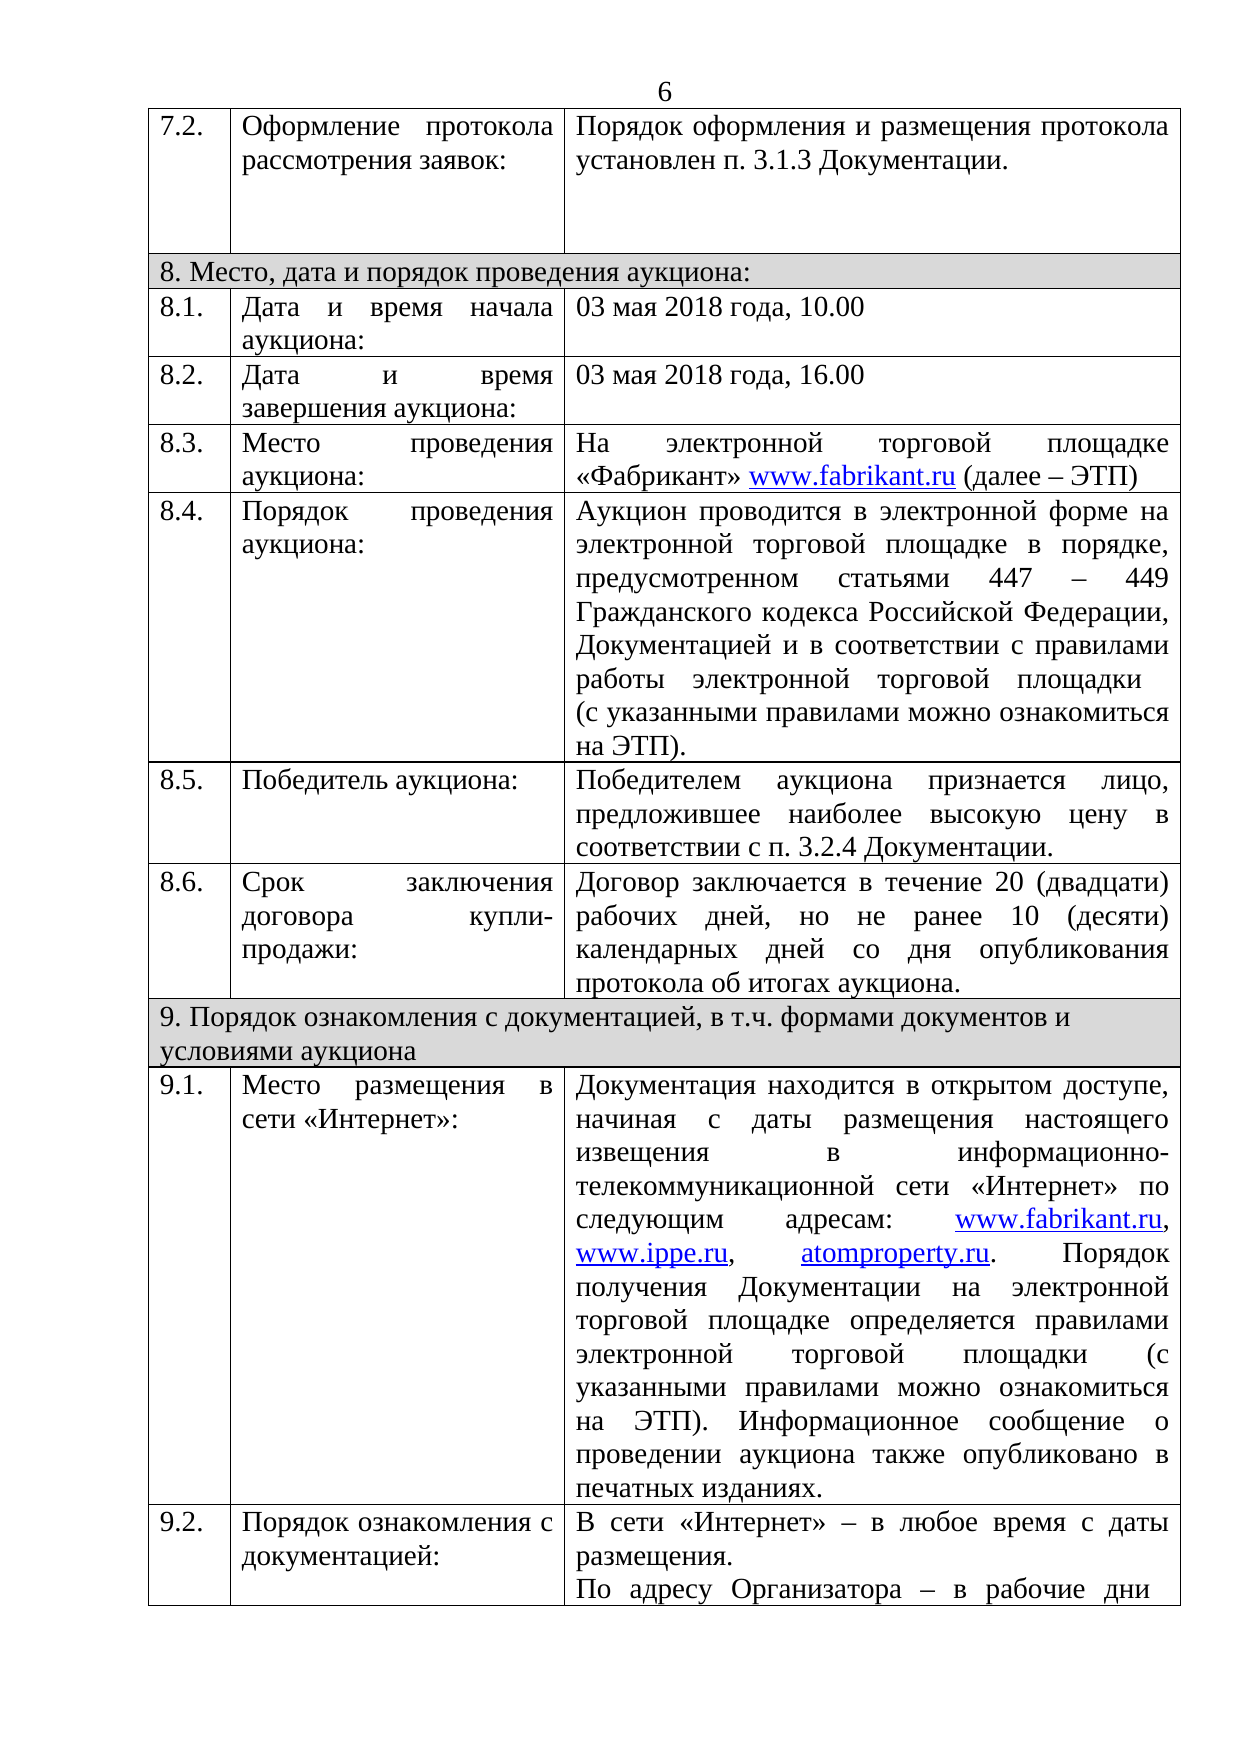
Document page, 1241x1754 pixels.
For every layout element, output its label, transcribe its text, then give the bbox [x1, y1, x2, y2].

table_cell [149, 763, 230, 863]
table_cell Дата и время начала аукциона: [231, 289, 564, 356]
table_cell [231, 1505, 564, 1605]
table_cell [149, 289, 230, 356]
table_cell [149, 357, 230, 424]
table_cell [149, 864, 230, 998]
table_cell Документация находится в открытом доступе, начиная с даты размещения настоящего извещения в информационно-телекоммуникационной сети «Интернет» по следующим адресам: www.fabrikant.ru, www.ippe.ru, atomproperty.ru. Порядок получения Документации на электронной торговой площадке определяется правилами электронной торговой площадки (с указанными правилами можно ознакомиться на ЭТП). Информационное сообщение о проведении аукциона также опубликовано в печатных изданиях. [565, 1068, 1180, 1503]
table_cell Победителем аукциона признается лицо, предложившее наиболее высокую цену в соответствии с п. 3.2.4 Документации. [565, 763, 1180, 863]
table_cell Срок заключения договора купли-продажи: [231, 864, 564, 998]
table_cell Место, дата и порядок проведения аукциона: [149, 254, 1180, 288]
table_cell На электронной торговой площадке «Фабрикант» www.fabrikant.ru (далее – ЭТП) [565, 425, 1180, 492]
table_cell Порядок ознакомления с документацией, в т.ч. формами документов и условиями аукциона [149, 999, 1180, 1066]
table_cell [149, 425, 230, 492]
table_cell Аукцион проводится в электронной форме на электронной торговой площадке в порядке, предусмотренном статьями 447 – 449 Гражданского кодекса Российской Федерации, Документацией и в соответствии с правилами работы электронной торговой площадки (с указанными правилами можно ознакомиться на ЭТП). [565, 493, 1180, 761]
table_cell 03 мая 2018 года, 10.00 [565, 289, 1180, 356]
table_cell [149, 493, 230, 761]
table_cell Место размещения в сети «Интернет»: [231, 1068, 564, 1503]
table_cell 03 мая 2018 года, 16.00 [565, 357, 1180, 424]
table_cell [149, 1505, 230, 1605]
table_cell [149, 109, 230, 253]
table_cell [149, 1068, 230, 1503]
table_cell Оформление протокола рассмотрения заявок: [231, 109, 564, 253]
table_cell Место проведения аукциона: [231, 425, 564, 492]
table_cell Победитель аукциона: [231, 763, 564, 863]
table_cell Дата и время завершения аукциона: [231, 357, 564, 424]
table_cell Договор заключается в течение 20 (двадцати) рабочих дней, но не ранее 10 (десяти) календарных дней со дня опубликования протокола об итогах аукциона. [565, 864, 1180, 998]
table_cell Порядок оформления и размещения протокола установлен п. 3.1.3 Документации. [565, 109, 1180, 253]
table_cell Порядок проведения аукциона: [231, 493, 564, 761]
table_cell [565, 1505, 1180, 1605]
